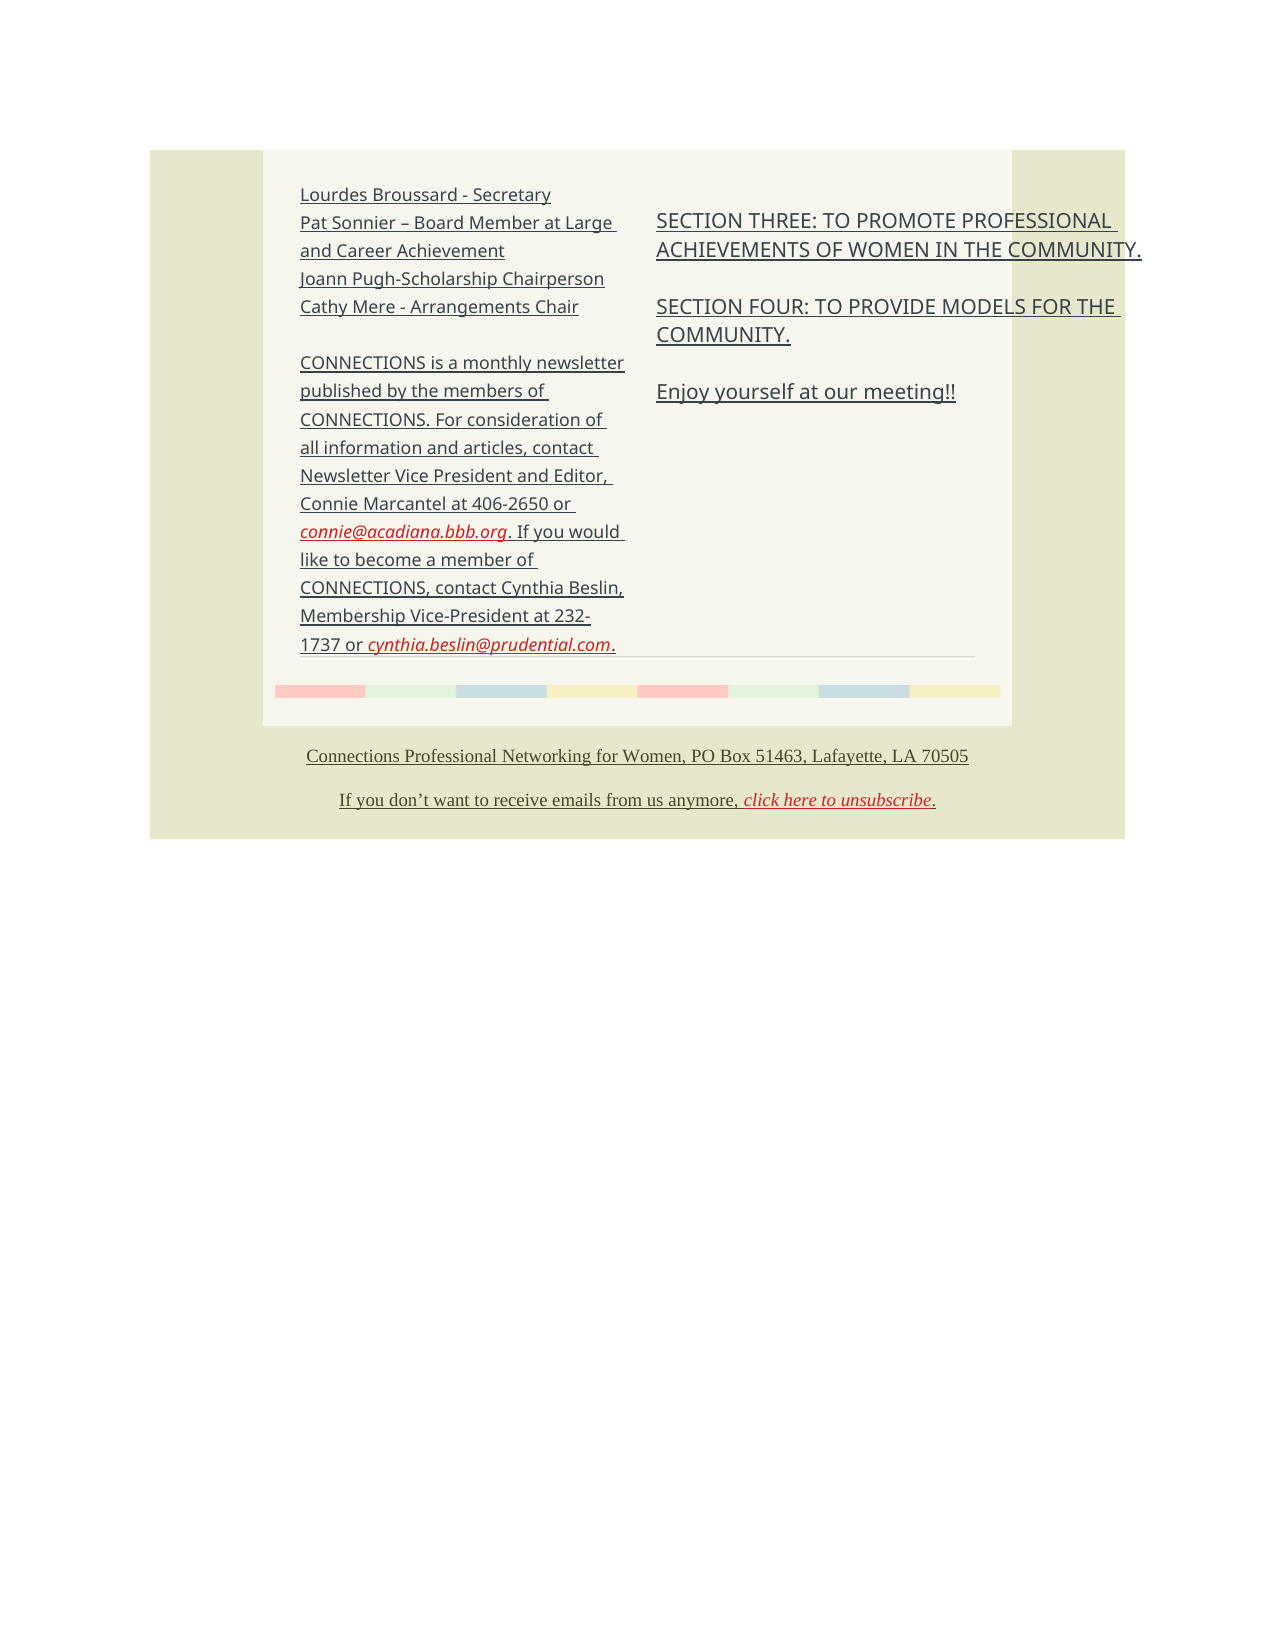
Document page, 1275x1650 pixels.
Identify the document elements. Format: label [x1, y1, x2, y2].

picture [300, 656, 976, 660]
picture [275, 685, 1001, 698]
table_header [150, 150, 1125, 839]
